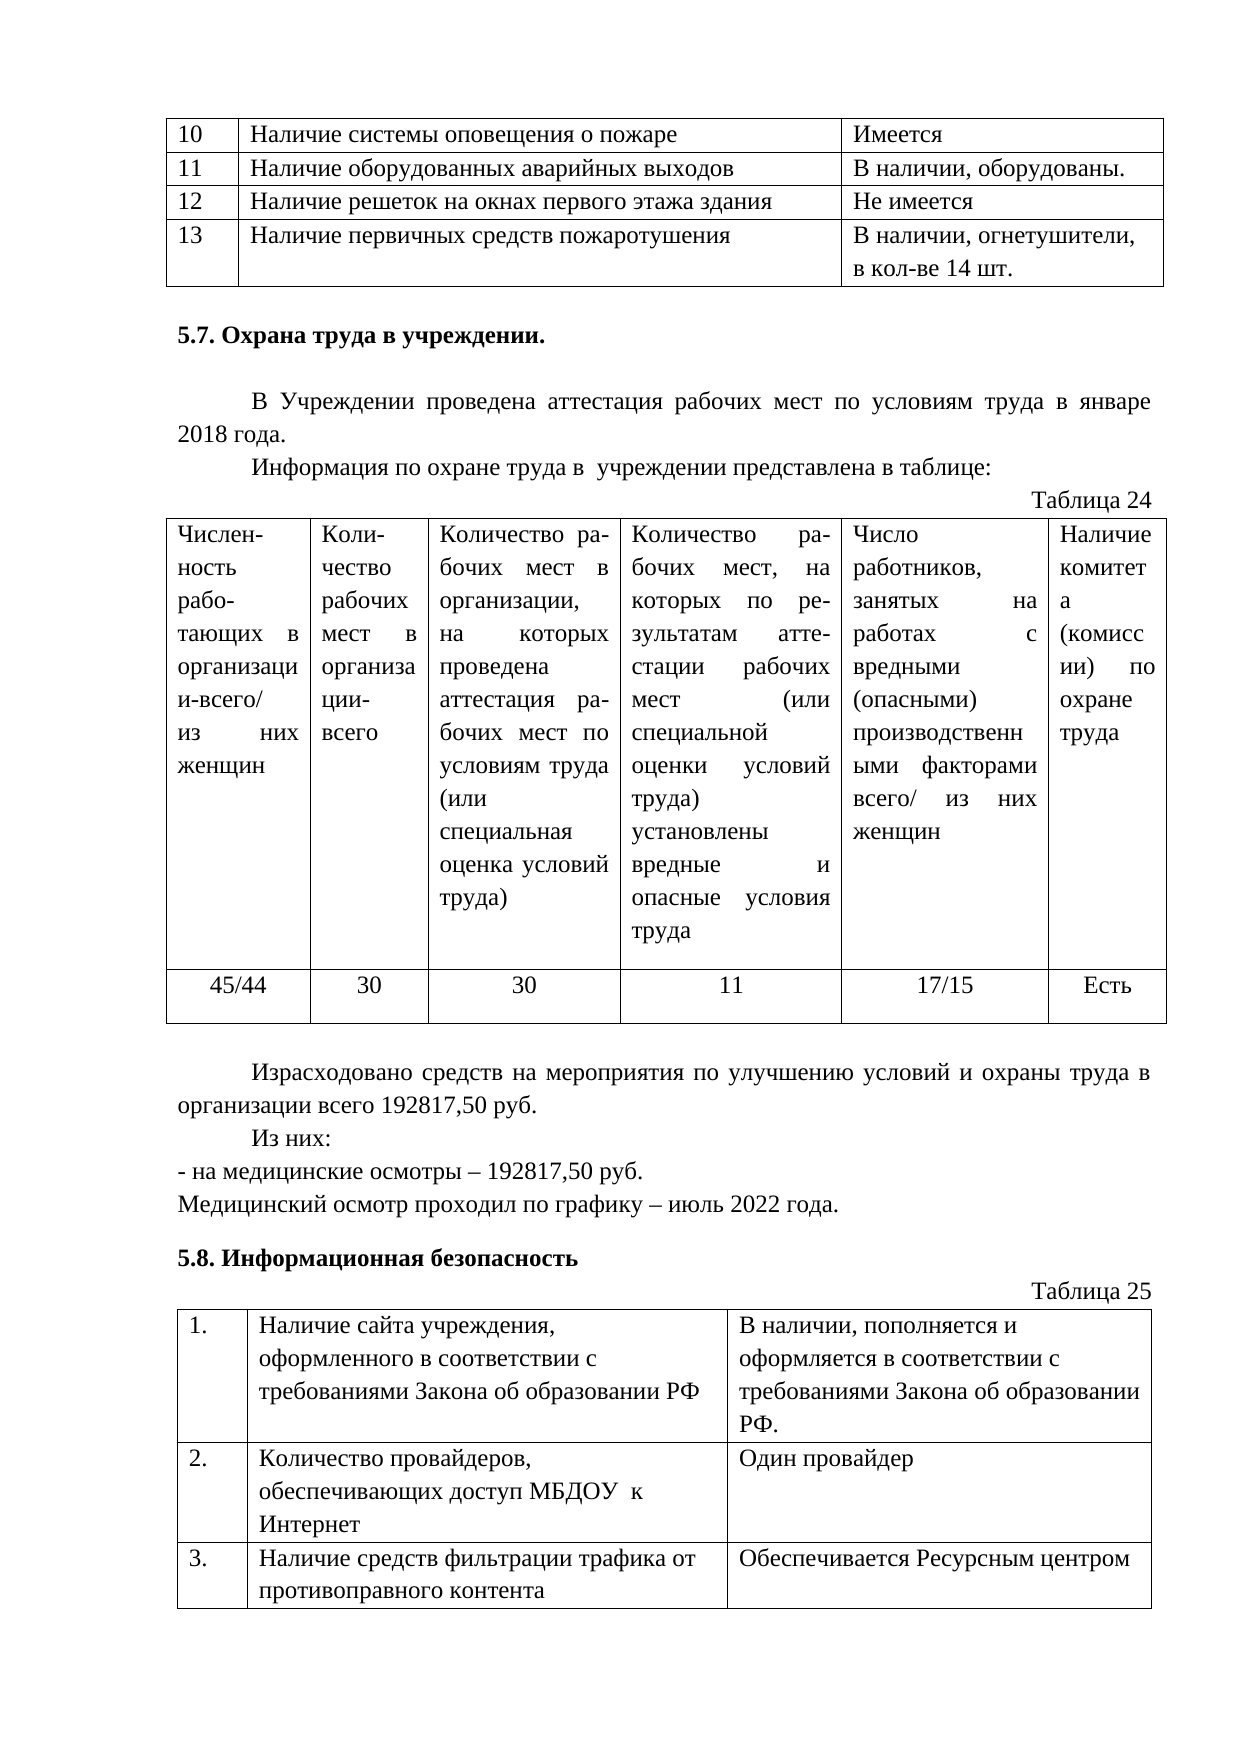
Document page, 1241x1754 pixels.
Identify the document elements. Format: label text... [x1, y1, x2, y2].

table_header Количество рабочих мест, на которых по результатам аттестации рабочих мест (или специальной оценки условий труда) установлены вредные и опасные условия труда [621, 519, 841, 969]
table_cell Наличие оборудованных аварийных выходов [239, 153, 841, 185]
table_cell 3. [178, 1543, 247, 1608]
table_cell 45/44 [167, 970, 310, 1023]
table_cell Имеется [842, 119, 1163, 152]
table_header Наличие комитета (комиссии) по охране труда [1049, 519, 1166, 969]
table_cell Наличие решеток на окнах первого этажа здания [239, 186, 841, 219]
text Таблица 25 [177, 1276, 1152, 1305]
table_cell Наличие средств фильтрации трафика от противоправного контента [248, 1543, 727, 1608]
table_header Число работников, занятых на работах с вредными (опасными) производственными факторами всего/ из них женщин [842, 519, 1048, 969]
table_cell Не имеется [842, 186, 1163, 219]
table_header Количество рабочих мест в организации- всего [311, 519, 428, 969]
table_cell 11 [167, 153, 238, 185]
text В Учреждении проведена аттестация рабочих мест по условиям труда в январе 2018 года. [177, 386, 1152, 448]
table_header 1. [178, 1310, 247, 1442]
table_header Наличие сайта учреждения, оформленного в соответствии с требованиями Закона об образовании РФ [248, 1310, 727, 1442]
table_cell 12 [167, 186, 238, 219]
table_cell 13 [167, 220, 238, 286]
table_cell Наличие системы оповещения о пожаре [239, 119, 841, 152]
table_header Численность работающих в организации-всего/ из них женщин [167, 519, 310, 969]
table_cell В наличии, оборудованы. [842, 153, 1163, 185]
text 5.7. Охрана труда в учреждении. [177, 320, 1152, 348]
text 5.8. Информационная безопасность [177, 1243, 1152, 1272]
text Таблица 24 [177, 485, 1152, 514]
table_cell Количество провайдеров, обеспечивающих доступ МБДОУ к Интернет [248, 1443, 727, 1542]
table_cell Наличие первичных средств пожаротушения [239, 220, 841, 286]
table_cell 10 [167, 119, 238, 152]
table_cell 11 [621, 970, 841, 1023]
table_cell 30 [429, 970, 620, 1023]
table_cell Есть [1049, 970, 1166, 1023]
table_cell В наличии, огнетушители, в кол-ве 14 шт. [842, 220, 1163, 286]
text Информация по охране труда в учреждении представлена в таблице: [177, 452, 1152, 481]
table_header Количество рабочих мест в организации, на которых проведена аттестация рабочих мест по условиям труда (или специальная оценка условий труда) [429, 519, 620, 969]
table_cell 30 [311, 970, 428, 1023]
text Медицинский осмотр проходил по графику – июль 2022 года. [177, 1189, 1152, 1218]
table_cell 2. [178, 1443, 247, 1542]
table_cell Обеспечивается Ресурсным центром [728, 1543, 1151, 1608]
text Из них: [177, 1123, 1152, 1152]
table_cell 17/15 [842, 970, 1048, 1023]
table_header В наличии, пополняется и оформляется в соответствии с требованиями Закона об образовании РФ. [728, 1310, 1151, 1442]
text - на медицинские осмотры – 192817,50 руб. [177, 1156, 1152, 1185]
text Израсходовано средств на мероприятия по улучшению условий и охраны труда в организации всего 192817,50 руб. [177, 1057, 1152, 1119]
table_cell Один провайдер [728, 1443, 1151, 1542]
